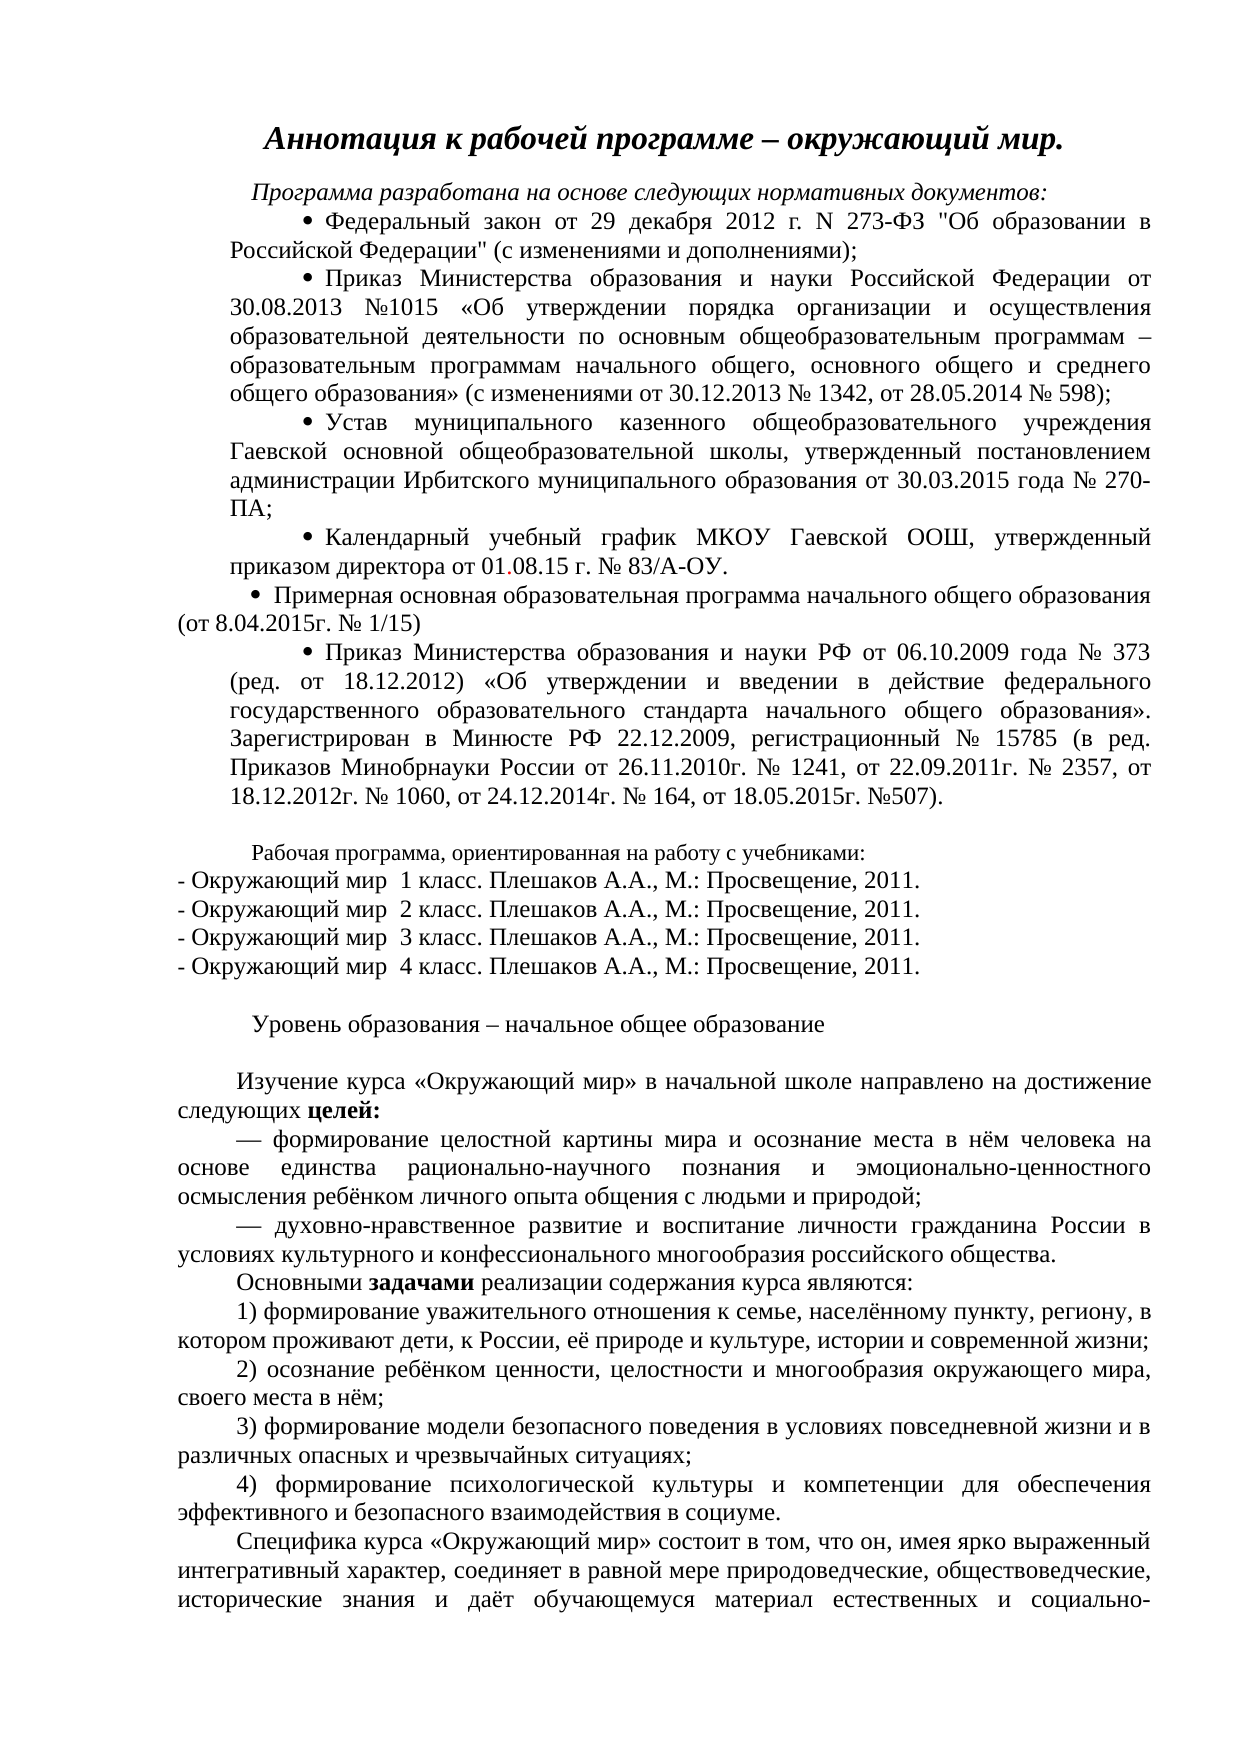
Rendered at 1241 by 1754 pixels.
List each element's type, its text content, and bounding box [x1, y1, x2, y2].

text Рабочая программа, ориентированная на работу с учебниками: [177, 838, 1152, 865]
text - Окружающий мир 3 класс. Плешаков А.А., М.: Просвещение, 2011. [177, 922, 1152, 951]
text — духовно-нравственное развитие и воспитание личности гражданина России в условиях культурного и конфессионального многообразия российского общества. [177, 1210, 1152, 1267]
text Программа разработана на основе следующих нормативных документов: [177, 177, 1152, 206]
text Аннотация к рабочей программе – окружающий мир. [177, 118, 1152, 156]
text Изучение курса «Окружающий мир» в начальной школе направлено на достижение следующих целей: [177, 1066, 1152, 1124]
text 4) формирование психологической культуры и компетенции для обеспечения эффективного и безопасного взаимодействия в социуме. [177, 1469, 1152, 1526]
text — формирование целостной картины мира и осознание места в нём человека на основе единства рационально-научного познания и эмоционально-ценностного осмысления ребёнком личного опыта общения с людьми и природой; [177, 1124, 1152, 1210]
text - Окружающий мир 1 класс. Плешаков А.А., М.: Просвещение, 2011. [177, 865, 1152, 894]
list Приказ Министерства образования и науки РФ от 06.10.2009 года № 373 (ред. от 18.12.2012) «Об утверждении и введении в действие федерального государственного образовательного стандарта начального общего образования». Зарегистрирован в Минюсте РФ 22.12.2009, регистрационный № 15785 (в ред. Приказов Минобрнауки России от 26.11.2010г. № 1241, от 22.09.2011г. № 2357, от 18.12.2012г. № 1060, от 24.12.2014г. № 164, от 18.05.2015г. №507). [229, 637, 1152, 810]
text - Окружающий мир 4 класс. Плешаков А.А., М.: Просвещение, 2011. [177, 951, 1152, 980]
text 1) формирование уважительного отношения к семье, населённому пункту, региону, в котором проживают дети, к России, её природе и культуре, истории и современной жизни; [177, 1296, 1152, 1354]
list Федеральный закон от 29 декабря . N 273-ФЗ "Об образовании в Российской Федерации" (с изменениями и дополнениями); [229, 206, 1152, 263]
text 3) формирование модели безопасного поведения в условиях повседневной жизни и в различных опасных и чрезвычайных ситуациях; [177, 1411, 1152, 1469]
text Уровень образования – начальное общее образование [177, 1009, 1152, 1037]
text - Окружающий мир 2 класс. Плешаков А.А., М.: Просвещение, 2011. [177, 894, 1152, 922]
list Календарный учебный график МКОУ Гаевской ООШ, утвержденный приказом директора от 01.08.15 г. № 83/А-ОУ. [229, 522, 1152, 580]
list Приказ Министерства образования и науки Российской Федерации от 30.08.2013 №1015 «Об утверждении порядка организации и осуществления образовательной деятельности по основным общеобразовательным программам – образовательным программам начального общего, основного общего и среднего общего образования» (с изменениями от 30.12.2013 № 1342, от 28.05.2014 № 598); [229, 263, 1152, 407]
text 2) осознание ребёнком ценности, целостности и многообразия окружающего мира, своего места в нём; [177, 1354, 1152, 1411]
text Основными задачами реализации содержания курса являются: [177, 1267, 1152, 1296]
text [177, 1526, 1152, 1612]
list Примерная основная образовательная программа начального общего образования (от 8.04.2015г. № 1/15) [177, 580, 1152, 637]
list Устав муниципального казенного общеобразовательного учреждения Гаевской основной общеобразовательной школы, утвержденный постановлением администрации Ирбитского муниципального образования от 30.03.2015 года № 270-ПА; [229, 407, 1152, 522]
